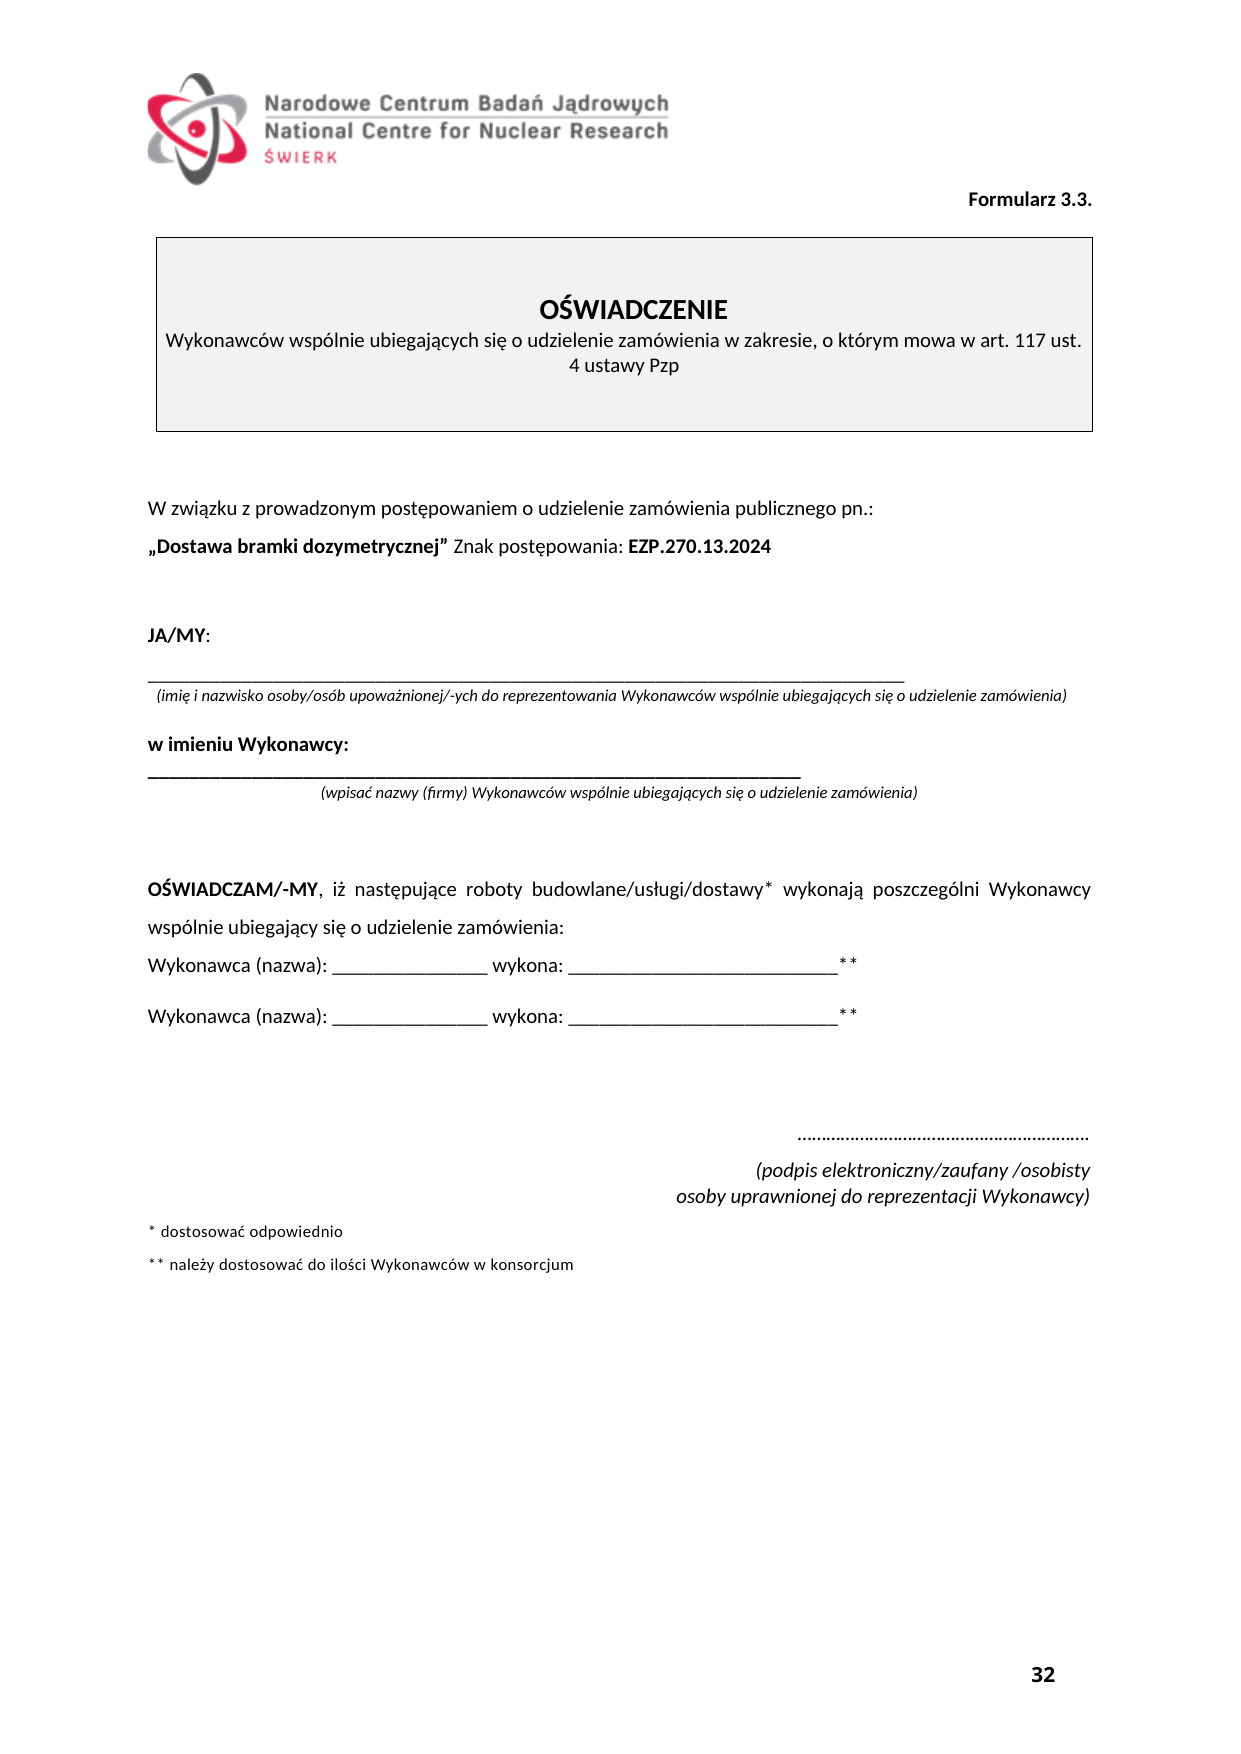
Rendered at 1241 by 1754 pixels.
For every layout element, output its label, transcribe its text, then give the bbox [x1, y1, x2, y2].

text _______________________________________________________________ [148, 756, 1092, 782]
text OŚWIADCZAM/-MY, iż następujące roboty budowlane/usługi/dostawy* wykonają poszczególni Wykonawcy wspólnie ubiegający się o udzielenie zamówienia: [148, 876, 1092, 940]
picture [147, 73, 670, 187]
text W związku z prowadzonym postępowaniem o udzielenie zamówienia publicznego pn.: [148, 496, 1092, 521]
text „Dostawa bramki dozymetrycznej” Znak postępowania: EZP.270.13.2024 [148, 533, 1092, 559]
table_header OŚWIADCZENIE Wykonawców wspólnie ubiegających się o udzielenie zamówienia w zakresie, o którym mowa w art. 117 ust. 4 ustawy Pzp [157, 238, 1092, 431]
text ……………………………………………………. [148, 1120, 1092, 1145]
text _________________________________________________________________________ [148, 660, 1122, 685]
text Formularz 3.3. [148, 186, 1092, 212]
text (podpis elektroniczny/zaufany /osobisty osoby uprawnionej do reprezentacji Wykonawcy) [148, 1158, 1092, 1208]
text Wykonawca (nazwa): _______________ wykona: __________________________** [148, 952, 1093, 978]
text Wykonawca (nazwa): _______________ wykona: __________________________** [148, 1003, 1093, 1029]
text (imię i nazwisko osoby/osób upoważnionej/-ych do reprezentowania Wykonawców wspólnie ubiegających się o udzielenie zamówienia) [148, 685, 1078, 706]
text (wpisać nazwy (firmy) Wykonawców wspólnie ubiegających się o udzielenie zamówienia) [148, 782, 1092, 802]
text w imieniu Wykonawcy: [148, 731, 1092, 756]
text JA/MY: [148, 622, 1093, 647]
text * dostosować odpowiednio [148, 1221, 1092, 1241]
text ** należy dostosować do ilości Wykonawców w konsorcjum [148, 1254, 1092, 1274]
